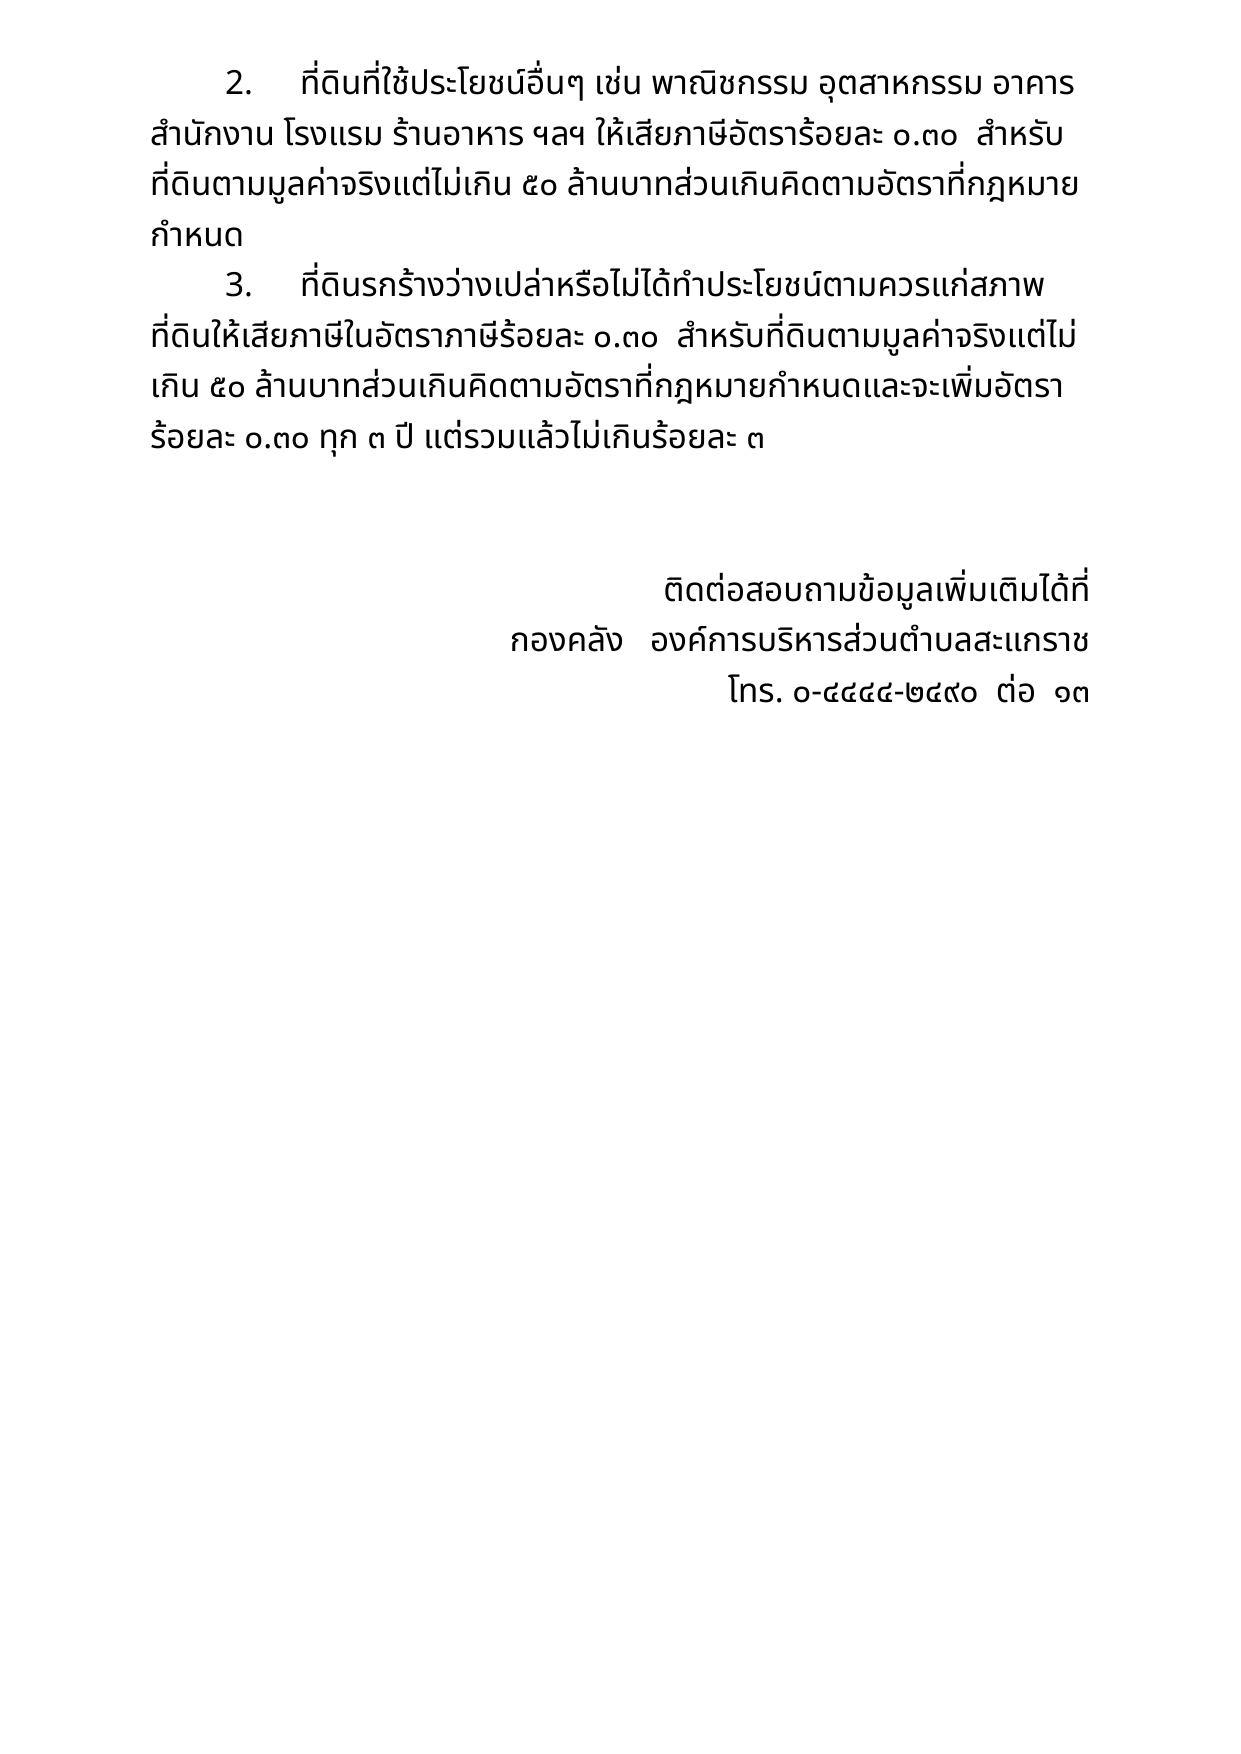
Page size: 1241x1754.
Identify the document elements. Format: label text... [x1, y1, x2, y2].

list ที่ดินที่ใช้ประโยชน์อื่นๆ เช่น พาณิชกรรม อุตสาหกรรม อาคารสำนักงาน โรงแรม ร้านอาหาร ฯลฯ ให้เสียภาษีอัตราร้อยละ ๐.๓๐ สำหรับที่ดินตามมูลค่าจริงแต่ไม่เกิน ๕๐ ล้านบาทส่วนเกินคิดตามอัตราที่กฎหมายกำหนด [244, 59, 1090, 261]
text ติดต่อสอบถามข้อมูลเพิ่มเติมได้ที่ [150, 566, 1090, 616]
text โทร. ๐-๔๔๔๔-๒๔๙๐ ต่อ ๑๓ [150, 667, 1090, 717]
list ที่ดินรกร้างว่างเปล่าหรือไม่ได้ทำประโยชน์ตามควรแก่สภาพที่ดินให้เสียภาษีในอัตราภาษีร้อยละ ๐.๓๐ สำหรับที่ดินตามมูลค่าจริงแต่ไม่เกิน ๕๐ ล้านบาทส่วนเกินคิดตามอัตราที่กฎหมายกำหนดและจะเพิ่มอัตราร้อยละ ๐.๓๐ ทุก ๓ ปี แต่รวมแล้วไม่เกินร้อยละ ๓ [150, 261, 1090, 463]
text กองคลัง องค์การบริหารส่วนตำบลสะแกราช [150, 616, 1090, 667]
